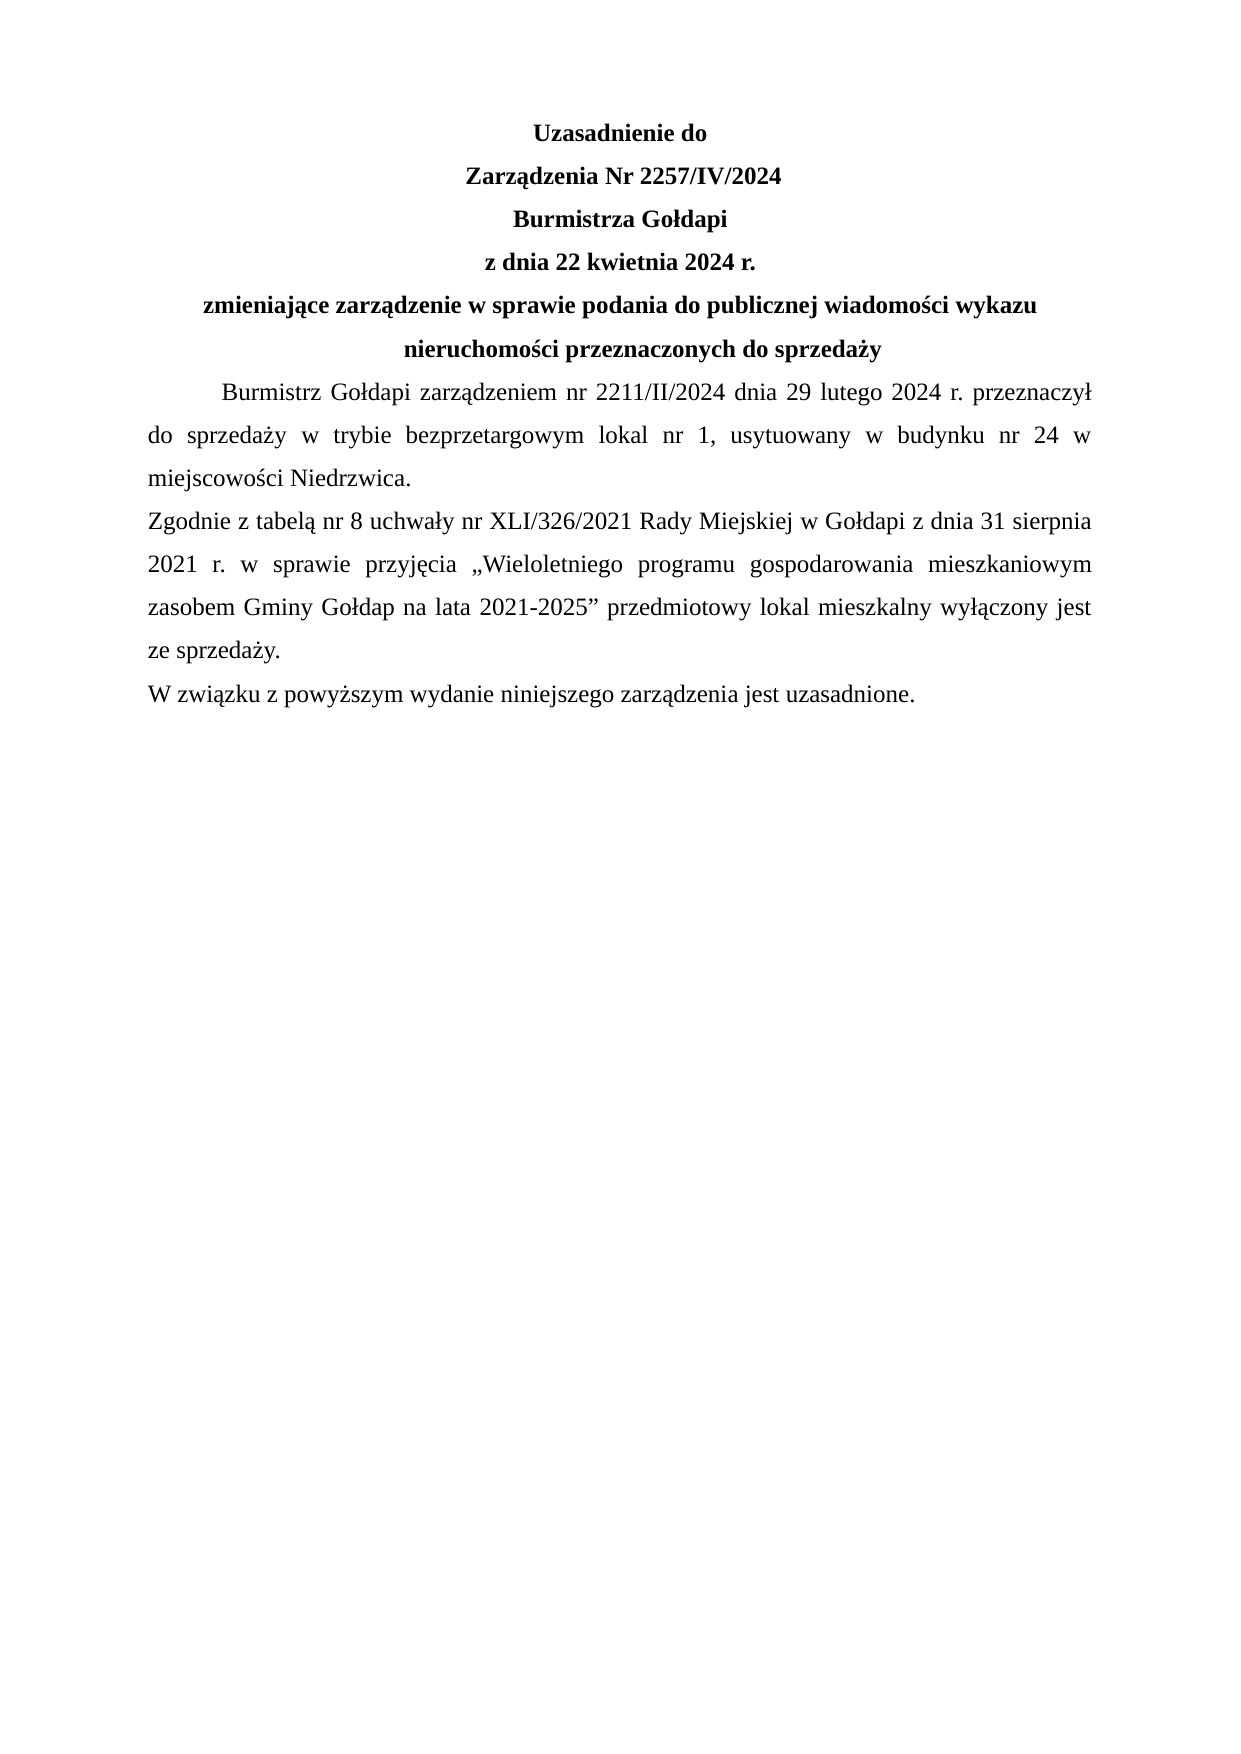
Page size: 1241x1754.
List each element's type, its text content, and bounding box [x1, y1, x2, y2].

text W związku z powyższym wydanie niniejszego zarządzenia jest uzasadnione. [148, 679, 1092, 707]
text Zarządzenia Nr 2257/IV/2024 [148, 161, 1092, 190]
text z dnia 22 kwietnia 2024 r. [148, 247, 1092, 276]
subtitle zmieniające zarządzenie w sprawie podania do publicznej wiadomości wykazu nieruchomości przeznaczonych do sprzedaży [148, 291, 1092, 362]
text Zgodnie z tabelą nr 8 uchwały nr XLI/326/2021 Rady Miejskiej w Gołdapi z dnia 31 sierpnia 2021 r. w sprawie przyjęcia „Wieloletniego programu gospodarowania mieszkaniowym zasobem Gminy Gołdap na lata 2021-2025” przedmiotowy lokal mieszkalny wyłączony jest ze sprzedaży. [148, 506, 1092, 664]
text Burmistrza Gołdapi [148, 204, 1092, 233]
text Burmistrz Gołdapi zarządzeniem nr 2211/II/2024 dnia 29 lutego 2024 r. przeznaczył do sprzedaży w trybie bezprzetargowym lokal nr 1, usytuowany w budynku nr 24 w miejscowości Niedrzwica. [148, 377, 1092, 492]
text Uzasadnienie do [148, 118, 1092, 147]
